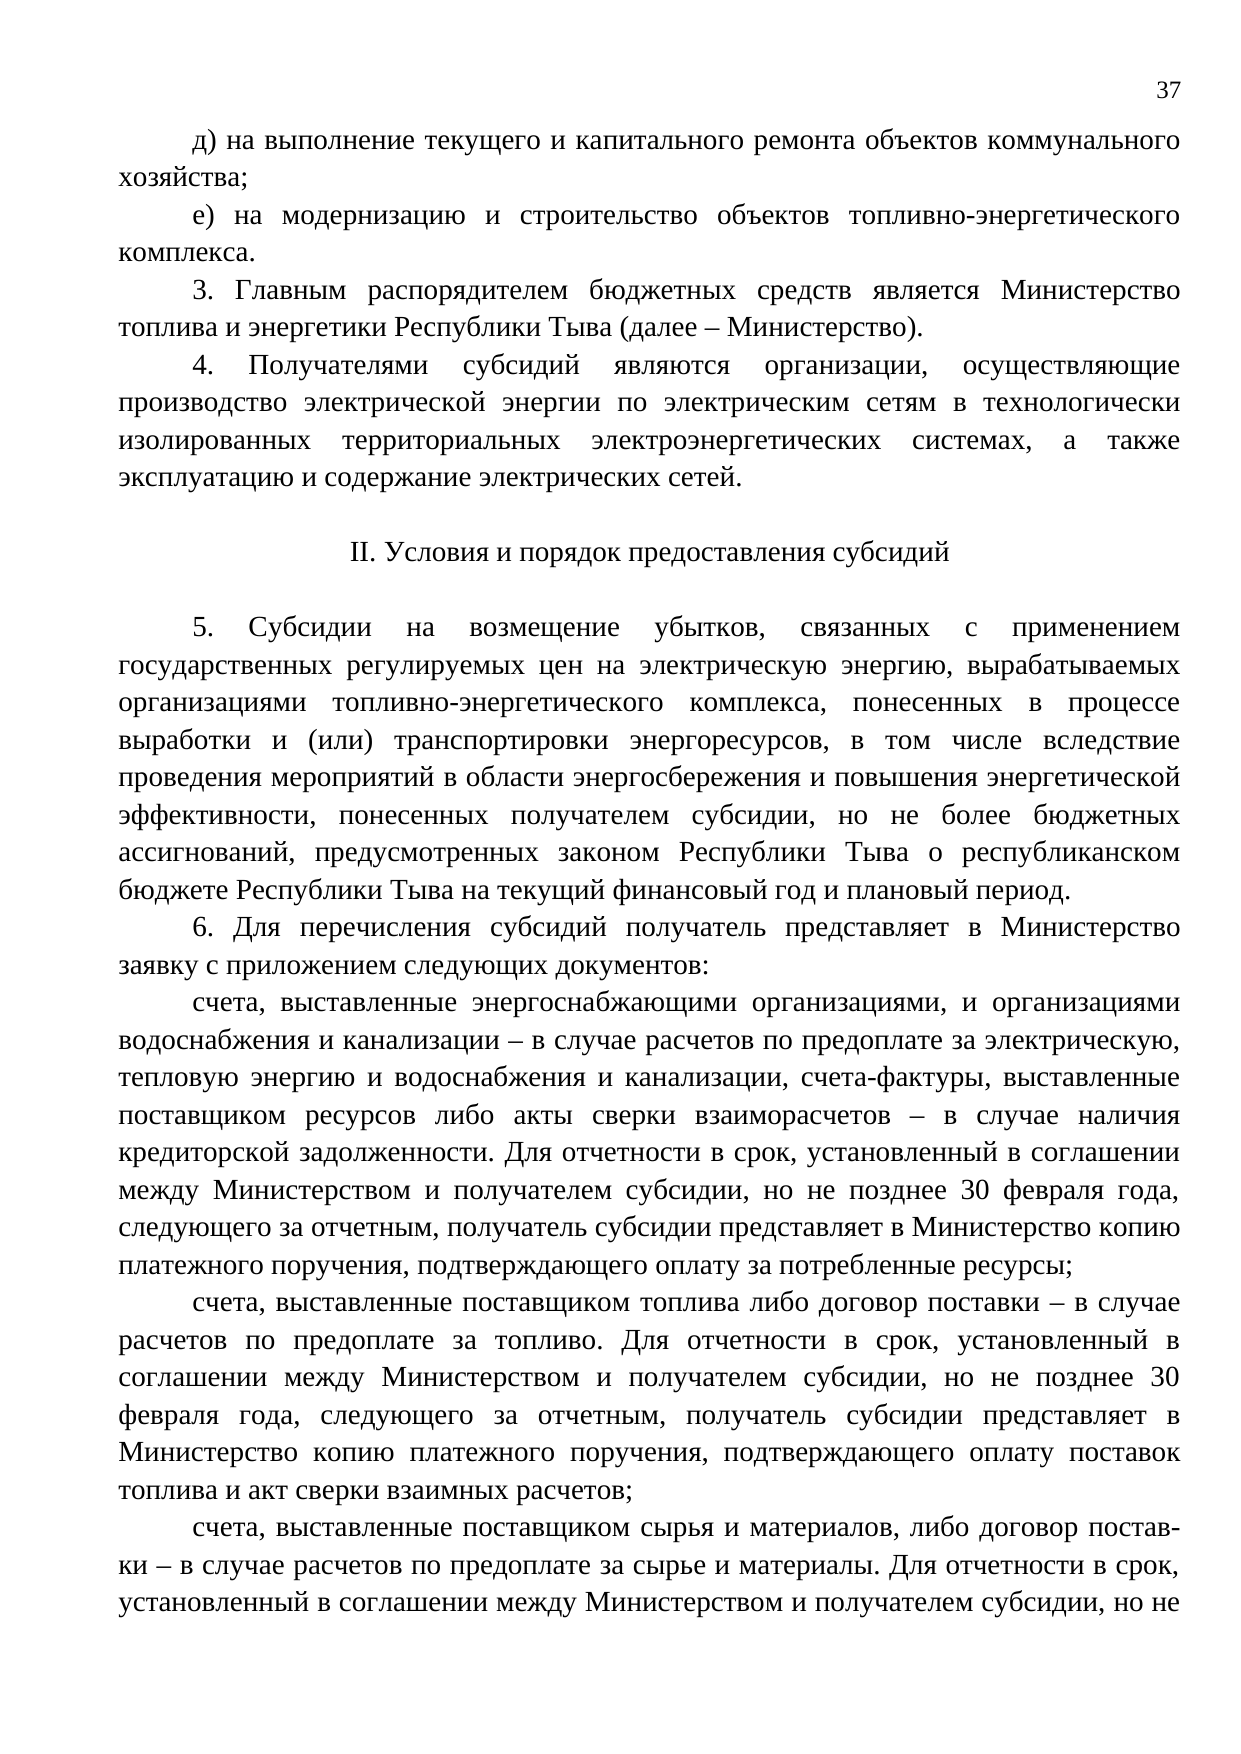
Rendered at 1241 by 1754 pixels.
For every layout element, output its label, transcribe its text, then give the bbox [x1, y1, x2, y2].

text д) на выполнение текущего и капитального ремонта объектов коммунального хозяйства; [118, 118, 1181, 193]
text 4. Получателями субсидий являются организации, осуществляющие производство электрической энергии по электрическим сетям в технологически изолированных территориальных электроэнергетических системах, а также эксплуатацию и содержание электрических сетей. [118, 343, 1181, 493]
text 3. Главным распорядителем бюджетных средств является Министерство топлива и энергетики Республики Тыва (далее – Министерство). [118, 268, 1181, 343]
text 5. Субсидии на возмещение убытков, связанных с применением государственных регулируемых цен на электрическую энергию, вырабатываемых организациями топливно-энергетического комплекса, понесенных в процессе выработки и (или) транспортировки энергоресурсов, в том числе вследствие проведения мероприятий в области энергосбережения и повышения энергетической эффективности, понесенных получателем субсидии, но не более бюджетных ассигнований, предусмотренных законом Республики Тыва о республиканском бюджете Республики Тыва на текущий финансовый год и плановый период. [118, 606, 1181, 906]
text II. Условия и порядок предоставления субсидий [118, 531, 1181, 568]
text счета, выставленные энергоснабжающими организациями, и организациями водоснабжения и канализации – в случае расчетов по предоплате за электрическую, тепловую энергию и водоснабжения и канализации, счета-фактуры, выставленные поставщиком ресурсов либо акты сверки взаиморасчетов – в случае наличия кредиторской задолженности. Для отчетности в срок, установленный в соглашении между Министерством и получателем субсидии, но не позднее 30 февраля года, следующего за отчетным, получатель субсидии представляет в Министерство копию платежного поручения, подтверждающего оплату за потребленные ресурсы; [118, 981, 1181, 1281]
text е) на модернизацию и строительство объектов топливно-энергетического комплекса. [118, 193, 1181, 268]
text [118, 1506, 1181, 1618]
text 6. Для перечисления субсидий получатель представляет в Министерство заявку с приложением следующих документов: [118, 906, 1181, 981]
text счета, выставленные поставщиком топлива либо договор поставки – в случае расчетов по предоплате за топливо. Для отчетности в срок, установленный в соглашении между Министерством и получателем субсидии, но не позднее 30 февраля года, следующего за отчетным, получатель субсидии представляет в Министерство копию платежного поручения, подтверждающего оплату поставок топлива и акт сверки взаимных расчетов; [118, 1281, 1181, 1506]
